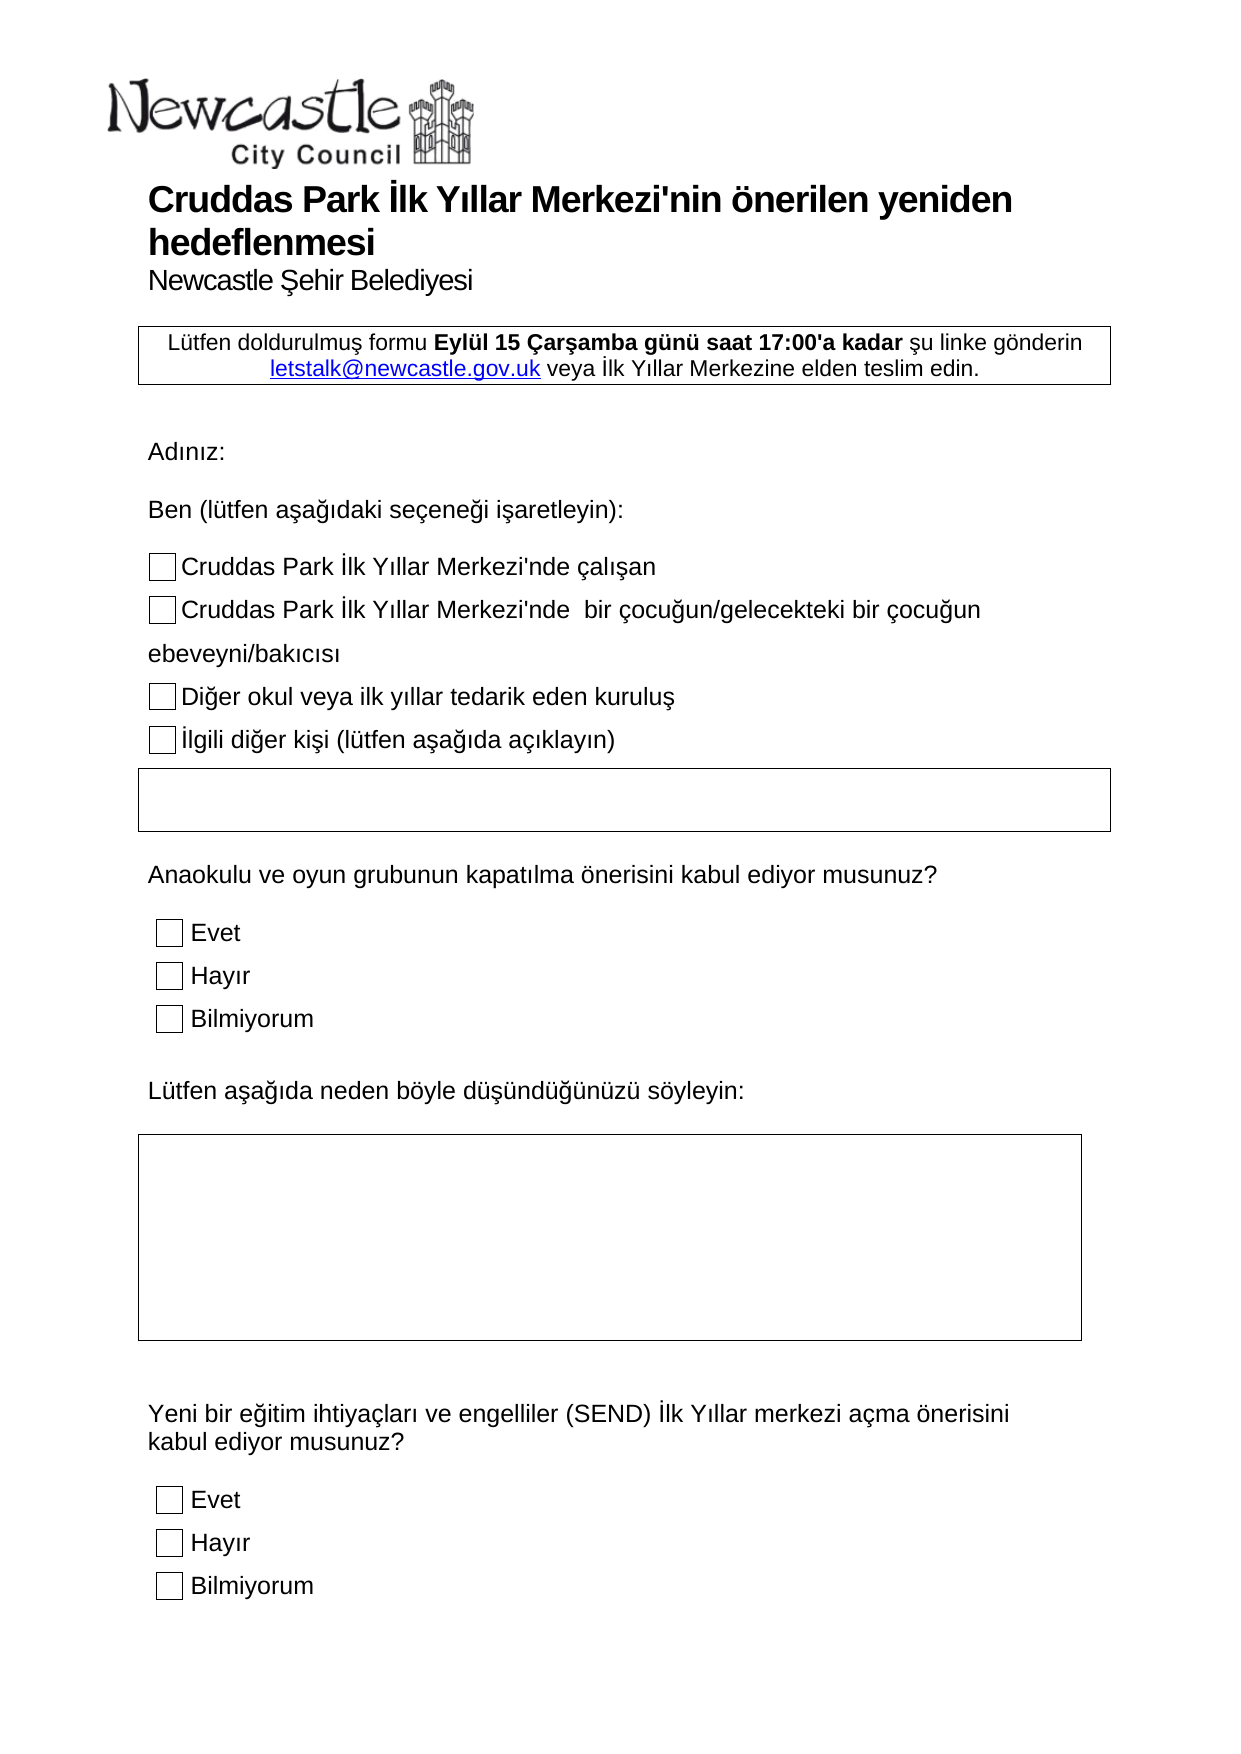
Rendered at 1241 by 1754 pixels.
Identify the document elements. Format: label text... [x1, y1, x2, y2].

text Hayır [148, 1528, 1101, 1557]
text Yeni bir eğitim ihtiyaçları ve engelliler (SEND) İlk Yıllar merkezi açma önerisini kabul ediyor musunuz? [148, 1399, 1072, 1456]
text Anaokulu ve oyun grubunun kapatılma önerisini kabul ediyor musunuz? [148, 861, 1072, 889]
title Cruddas Park İlk Yıllar Merkezi'nin önerilen yeniden hedeflenmesi [148, 177, 1090, 263]
title Newcastle Şehir Belediyesi [148, 263, 1090, 297]
text Evet [148, 918, 1101, 947]
text Cruddas Park İlk Yıllar Merkezi'nde çalışan [148, 552, 1101, 581]
text Bilmiyorum [148, 1004, 1101, 1033]
text Evet [148, 1485, 1101, 1514]
text Lütfen aşağıda neden böyle düşündüğünüzü söyleyin: [148, 1076, 1072, 1105]
text Ben (lütfen aşağıdaki seçeneği işaretleyin): [148, 495, 1106, 524]
text Cruddas Park İlk Yıllar Merkezi'nde bir çocuğun/gelecekteki bir çocuğun ebeveyni/bakıcısı [148, 596, 1101, 667]
text Bilmiyorum [148, 1571, 1101, 1600]
text Hayır [148, 961, 1101, 990]
text İlgili diğer kişi (lütfen aşağıda açıklayın) [148, 725, 1101, 754]
text Lütfen doldurulmuş formu Eylül 15 Çarşamba günü saat 17:00'a kadar şu linke gönderin letstalk@newcastle.gov.uk veya İlk Yıllar Merkezine elden teslim edin. [139, 327, 1110, 384]
text Diğer okul veya ilk yıllar tedarik eden kuruluş [148, 682, 1101, 711]
text Adınız: [148, 437, 1106, 466]
